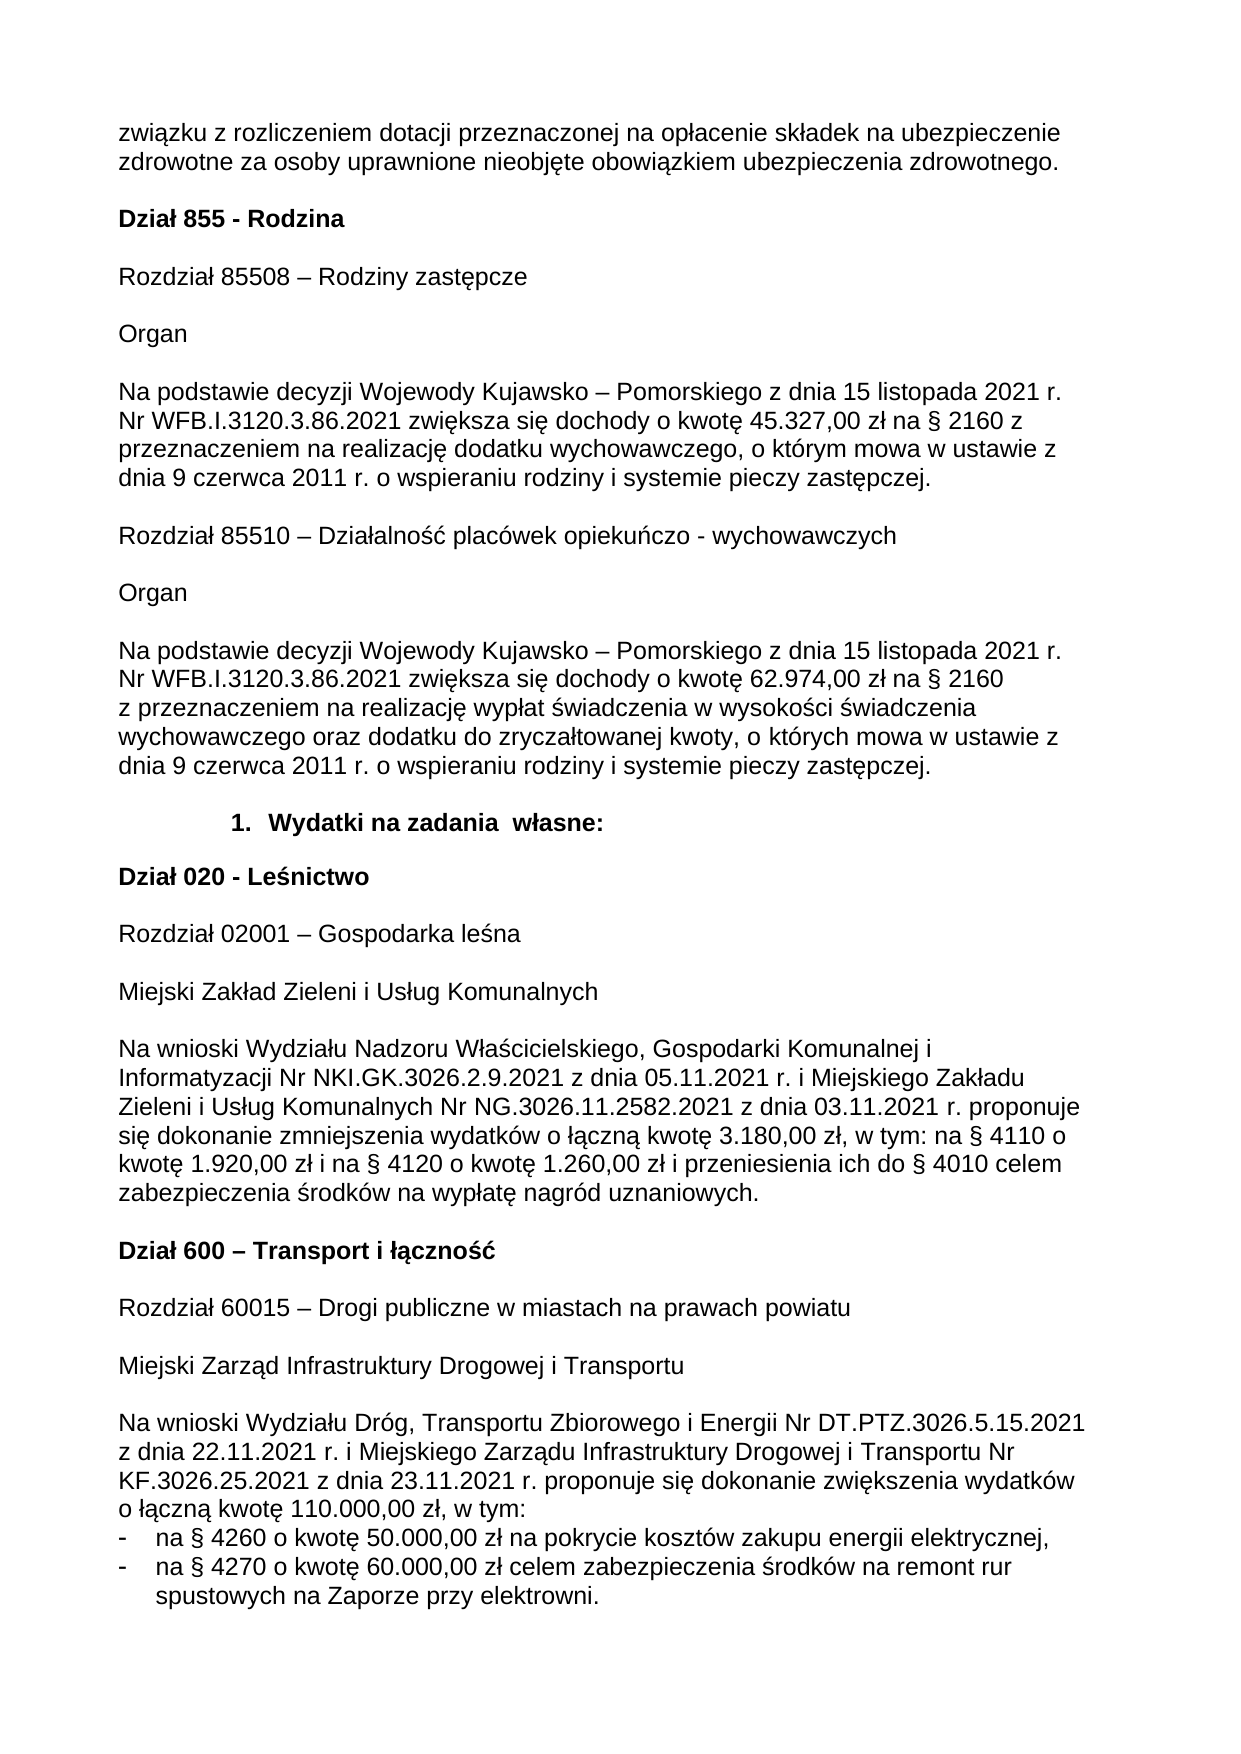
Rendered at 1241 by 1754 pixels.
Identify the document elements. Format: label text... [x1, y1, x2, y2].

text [118, 118, 1092, 176]
text Na wnioski Wydziału Dróg, Transportu Zbiorowego i Energii Nr DT.PTZ.3026.5.15.2021 z dnia 22.11.2021 r. i Miejskiego Zarządu Infrastruktury Drogowej i Transportu Nr KF.3026.25.2021 z dnia 23.11.2021 r. proponuje się dokonanie zwiększenia wydatków o łączną kwotę 110.000,00 zł, w tym: [118, 1408, 1092, 1523]
subtitle Rozdział 02001 – Gospodarka leśna [118, 919, 1092, 948]
text Miejski Zarząd Infrastruktury Drogowej i Transportu [118, 1351, 1092, 1379]
subtitle Rozdział 85510 – Działalność placówek opiekuńczo - wychowawczych [118, 521, 1092, 549]
text Na wnioski Wydziału Nadzoru Właścicielskiego, Gospodarki Komunalnej i Informatyzacji Nr NKI.GK.3026.2.9.2021 z dnia 05.11.2021 r. i Miejskiego Zakładu Zieleni i Usług Komunalnych Nr NG.3026.11.2582.2021 z dnia 03.11.2021 r. proponuje się dokonanie zmniejszenia wydatków o łączną kwotę 3.180,00 zł, w tym: na § 4110 o kwotę 1.920,00 zł i na § 4120 o kwotę 1.260,00 zł i przeniesienia ich do § 4010 celem zabezpieczenia środków na wypłatę nagród uznaniowych. [118, 1034, 1092, 1207]
text Organ [118, 319, 1092, 348]
subtitle Rozdział 60015 – Drogi publiczne w miastach na prawach powiatu [118, 1293, 1092, 1322]
subtitle Dział 600 – Transport i łączność [118, 1236, 1092, 1264]
text Na podstawie decyzji Wojewody Kujawsko – Pomorskiego z dnia 15 listopada 2021 r. Nr WFB.I.3120.3.86.2021 zwiększa się dochody o kwotę 45.327,00 zł na § 2160 z przeznaczeniem na realizację dodatku wychowawczego, o którym mowa w ustawie z dnia 9 czerwca 2011 r. o wspieraniu rodziny i systemie pieczy zastępczej. [118, 377, 1092, 492]
list na § 4260 o kwotę 50.000,00 zł na pokrycie kosztów zakupu energii elektrycznej, [118, 1523, 1092, 1552]
subtitle Dział 855 - Rodzina [118, 204, 1092, 233]
list na § 4270 o kwotę 60.000,00 zł celem zabezpieczenia środków na remont rur spustowych na Zaporze przy elektrowni. [118, 1552, 1092, 1610]
text Na podstawie decyzji Wojewody Kujawsko – Pomorskiego z dnia 15 listopada 2021 r. Nr WFB.I.3120.3.86.2021 zwiększa się dochody o kwotę 62.974,00 zł na § 2160 z przeznaczeniem na realizację wypłat świadczenia w wysokości świadczenia wychowawczego oraz dodatku do zryczałtowanej kwoty, o których mowa w ustawie z dnia 9 czerwca 2011 r. o wspieraniu rodziny i systemie pieczy zastępczej. [118, 636, 1092, 779]
list Wydatki na zadania własne: [231, 808, 1092, 837]
subtitle Dział 020 - Leśnictwo [118, 862, 1092, 891]
text Organ [118, 578, 1092, 607]
text Miejski Zakład Zieleni i Usług Komunalnych [118, 977, 1092, 1006]
subtitle Rozdział 85508 – Rodziny zastępcze [118, 262, 1092, 291]
